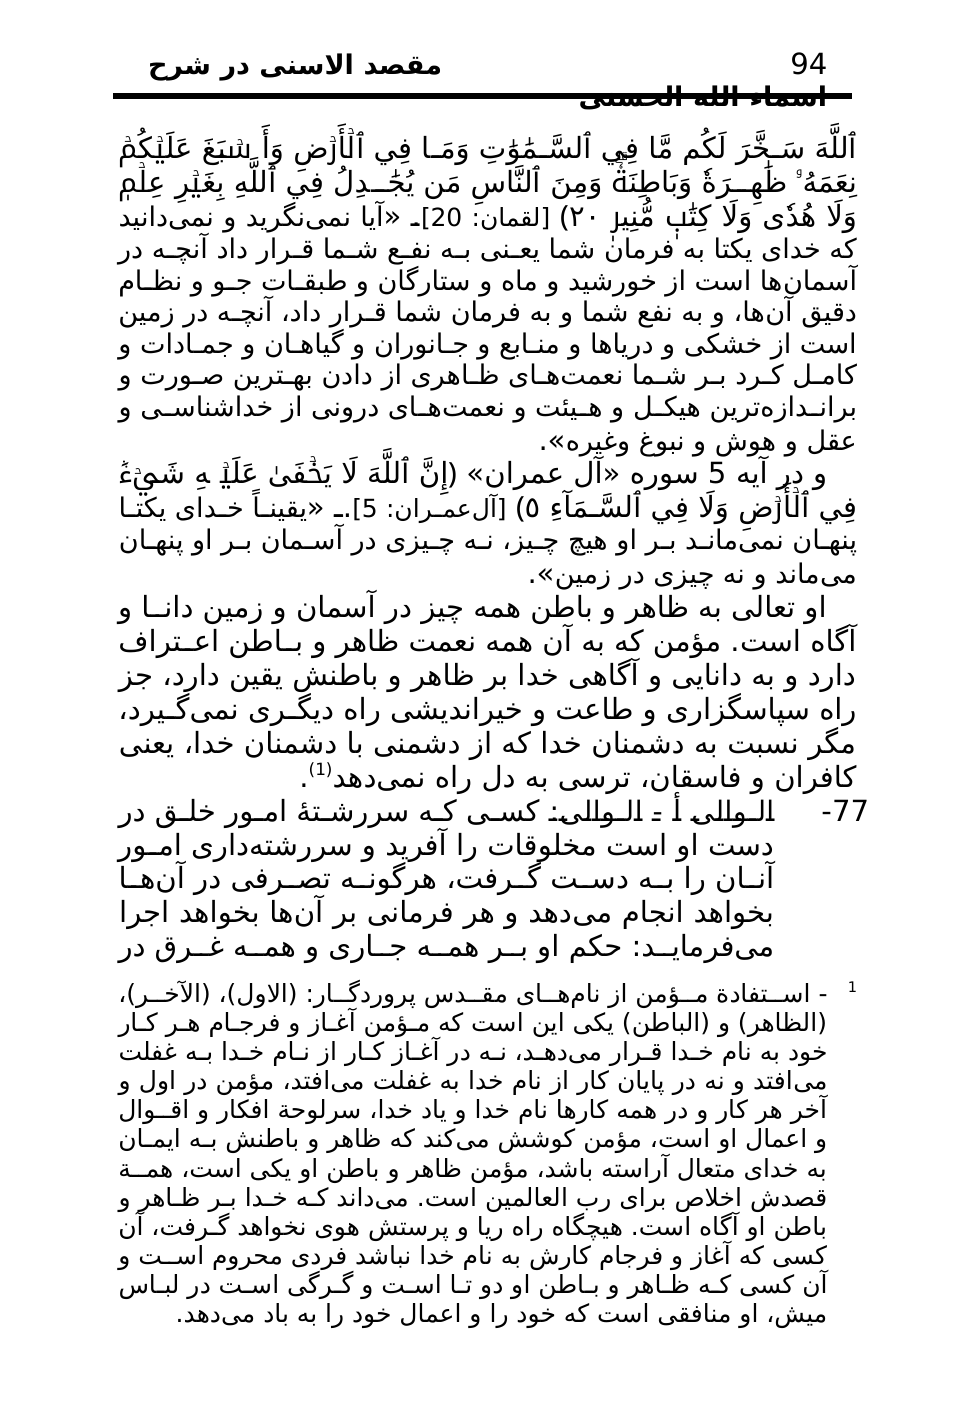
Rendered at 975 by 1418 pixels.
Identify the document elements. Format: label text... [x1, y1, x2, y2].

list الوالی أ - الوالی: کسی که سررشتۀ امور خلق در دست او است مخلوقات را آفرید و سررشته‌داری امور آنان را به دست گرفت، هرگونه تصرفی در آن‌ها بخواهد انجام می‌دهد و هر فرمانی بر آن‌ها بخواهد اجرا می‌فرماید: حکم او بر همه جاری و همه غرق در نعمت‌های او هستند و اگر ارادۀ بدی به مردمی نماید، هیچ نگهدارنده‌ای که آنان را از عذاب خدا برهاند نخواهد یافت، چنانکه در آیه 11 سوره «الرعد» فرمود: ﴿وَإِذَآ أَرَادَ ٱللَّهُ بِقَوۡمٖ سُوٓءٗا فَلَا مَرَدَّ لَهُۥۚ وَمَا لَهُم مِّن دُونِهِۦ مِن وَالٍ﴾ [الرعد: 11]. «و موقعی که خدا ارادۀ بد به مردمی فرمود (اینقدر صبر و رحمت خدا را نادیده گرفته و به طغیان و عصیان خود ادامه داده بودند) وقتی که ارادۀ خدا در بارۀ آن‌ها به عذاب‌شان شد، دیگر نه فرمان خدا بازگشت دارد و نه آن‌ها از غیر خدا، فرمانروایی می‌یابند، که آنان را از عذاب خدا نگهدارد». [118, 794, 821, 964]
text او تعالی به ظاهر و باطن همه چیز در آسمان و زمین دانا و آگاه است. مؤمن که به آن همه نعمت ظاهر و باطن اعتراف دارد و به دانایی و آگاهی خدا بر ظاهر و باطنش یقین دارد، جز راه سپاسگزاری و طاعت و خیراندیشی راه دیگری نمی‌گیرد، مگر نسبت به دشمنان خدا که از دشمنی با دشمنان خدا، یعنی کافران و فاسقان، ترسی به دل راه نمی‌دهد(). [118, 590, 857, 794]
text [118, 132, 857, 457]
text و در آیه 5 سوره «آل عمران» ﴿إِنَّ ٱللَّهَ لَا يَخۡفَىٰ عَلَيۡهِ شَيۡءٞ فِي ٱلۡأَرۡضِ وَلَا فِي ٱلسَّمَآءِ ٥﴾ [آل‌عمران: 5]. «یقیناً خدای یکتا پنهان نمی‌ماند بر او هیچ چیز، نه چیزی در آسمان بر او پنهان می‌ماند و نه چیزی در زمین». [118, 457, 857, 590]
